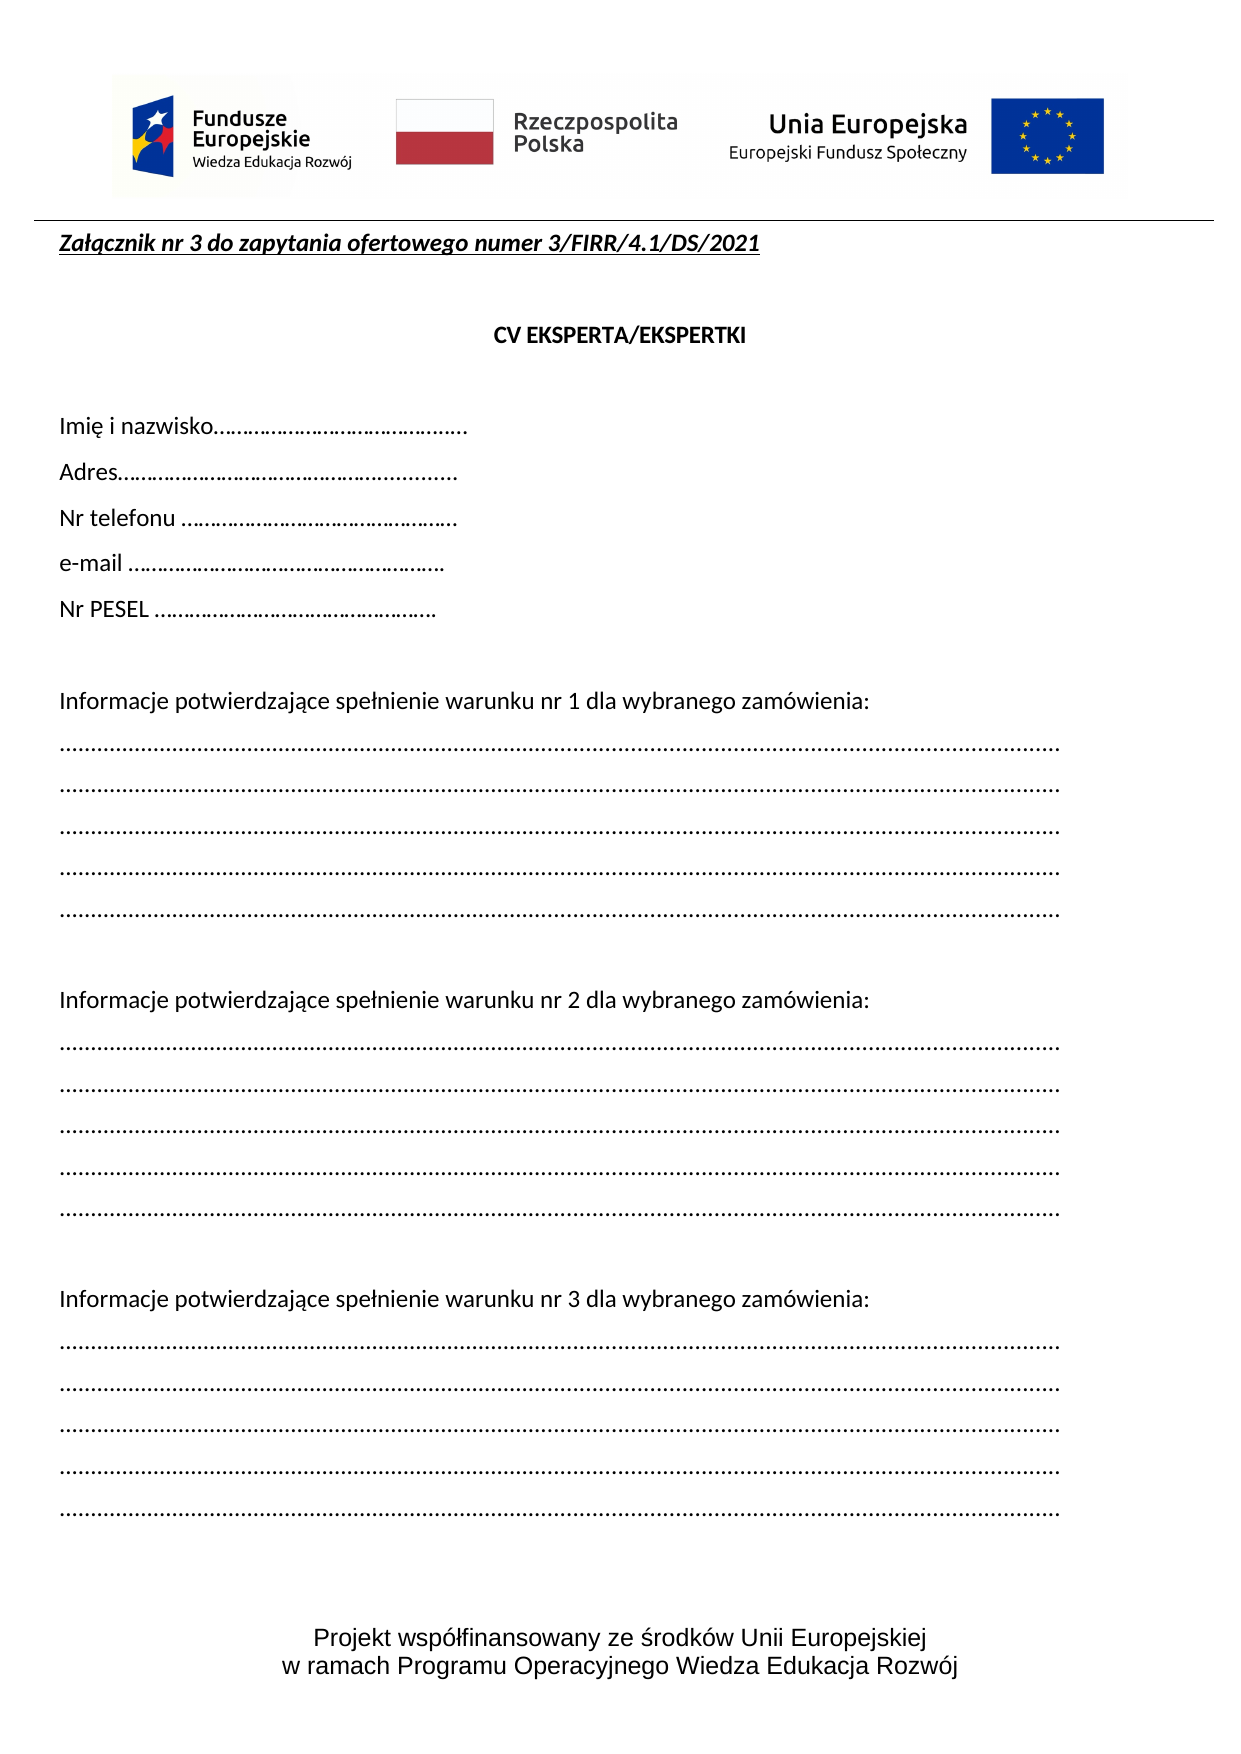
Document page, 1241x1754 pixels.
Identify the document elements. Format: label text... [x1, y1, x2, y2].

text Załącznik nr 3 do zapytania ofertowego numer 3/FIRR/4.1/DS/2021 [59, 227, 1181, 258]
text CV EKSPERTA/EKSPERTKI [59, 319, 1181, 349]
text e-mail ………………………………………………. [59, 548, 1181, 578]
text Informacje potwierdzające spełnienie warunku nr 3 dla wybranego zamówienia: [59, 1283, 1181, 1314]
text Nr telefonu ………………………………………… [59, 502, 1181, 532]
text Nr PESEL …………………………………………. [59, 593, 1181, 624]
text Adres………………………………………............. [59, 456, 1181, 487]
text Imię i nazwisko…………………………………..… [59, 410, 1181, 441]
text Informacje potwierdzające spełnienie warunku nr 1 dla wybranego zamówienia: [59, 685, 1181, 715]
text Informacje potwierdzające spełnienie warunku nr 2 dla wybranego zamówienia: [59, 984, 1181, 1014]
picture [112, 73, 1129, 199]
